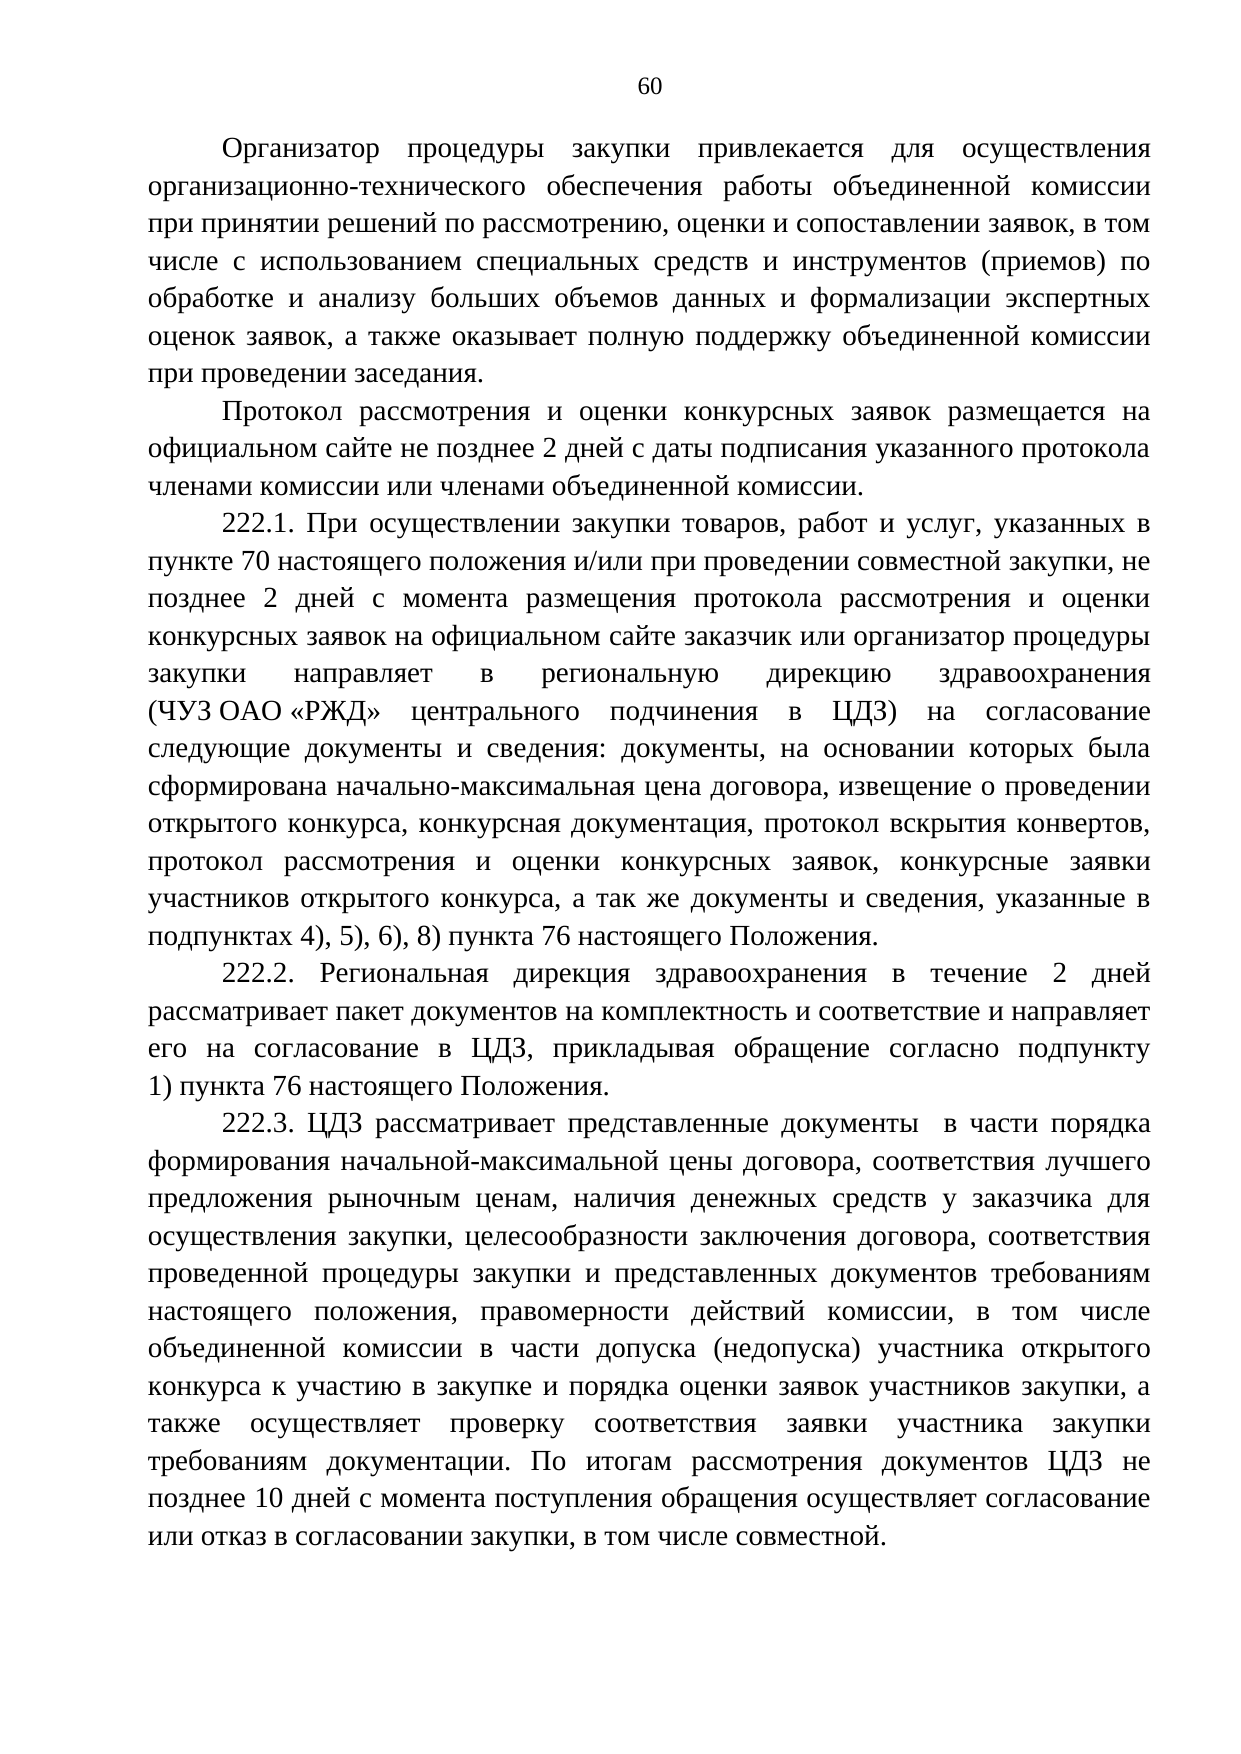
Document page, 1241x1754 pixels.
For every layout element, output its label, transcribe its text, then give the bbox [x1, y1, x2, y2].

text Организатор процедуры закупки привлекается для осуществления организационно-технического обеспечения работы объединенной комиссии при принятии решений по рассмотрению, оценки и сопоставлении заявок, в том числе с использованием специальных средств и инструментов (приемов) по обработке и анализу больших объемов данных и формализации экспертных оценок заявок, а также оказывает полную поддержку объединенной комиссии при проведении заседания. [148, 128, 1152, 390]
text 222.1. При осуществлении закупки товаров, работ и услуг, указанных в пункте 70 настоящего положения и/или при проведении совместной закупки, не позднее 2 дней с момента размещения протокола рассмотрения и оценки конкурсных заявок на официальном сайте заказчик или организатор процедуры закупки направляет в региональную дирекцию здравоохранения (ЧУЗ ОАО «РЖД» центрального подчинения в ЦДЗ) на согласование следующие документы и сведения: документы, на основании которых была сформирована начально-максимальная цена договора, извещение о проведении открытого конкурса, конкурсная документация, протокол вскрытия конвертов, протокол рассмотрения и оценки конкурсных заявок, конкурсные заявки участников открытого конкурса, а так же документы и сведения, указанные в подпунктах 4), 5), 6), 8) пункта 76 настоящего Положения. [148, 503, 1152, 953]
text 222.2. Региональная дирекция здравоохранения в течение 2 дней рассматривает пакет документов на комплектность и соответствие и направляет его на согласование в ЦДЗ, прикладывая обращение согласно подпункту 1) пункта 76 настоящего Положения. [148, 953, 1152, 1103]
text 222.3. ЦДЗ рассматривает представленные документы в части порядка формирования начальной-максимальной цены договора, соответствия лучшего предложения рыночным ценам, наличия денежных средств у заказчика для осуществления закупки, целесообразности заключения договора, соответствия проведенной процедуры закупки и представленных документов требованиям настоящего положения, правомерности действий комиссии, в том числе объединенной комиссии в части допуска (недопуска) участника открытого конкурса к участию в закупке и порядка оценки заявок участников закупки, а также осуществляет проверку соответствия заявки участника закупки требованиям документации. По итогам рассмотрения документов ЦДЗ не позднее 10 дней с момента поступления обращения осуществляет согласование или отказ в согласовании закупки, в том числе совместной. [148, 1103, 1152, 1553]
text Протокол рассмотрения и оценки конкурсных заявок размещается на официальном сайте не позднее 2 дней с даты подписания указанного протокола членами комиссии или членами объединенной комиссии. [148, 390, 1152, 503]
